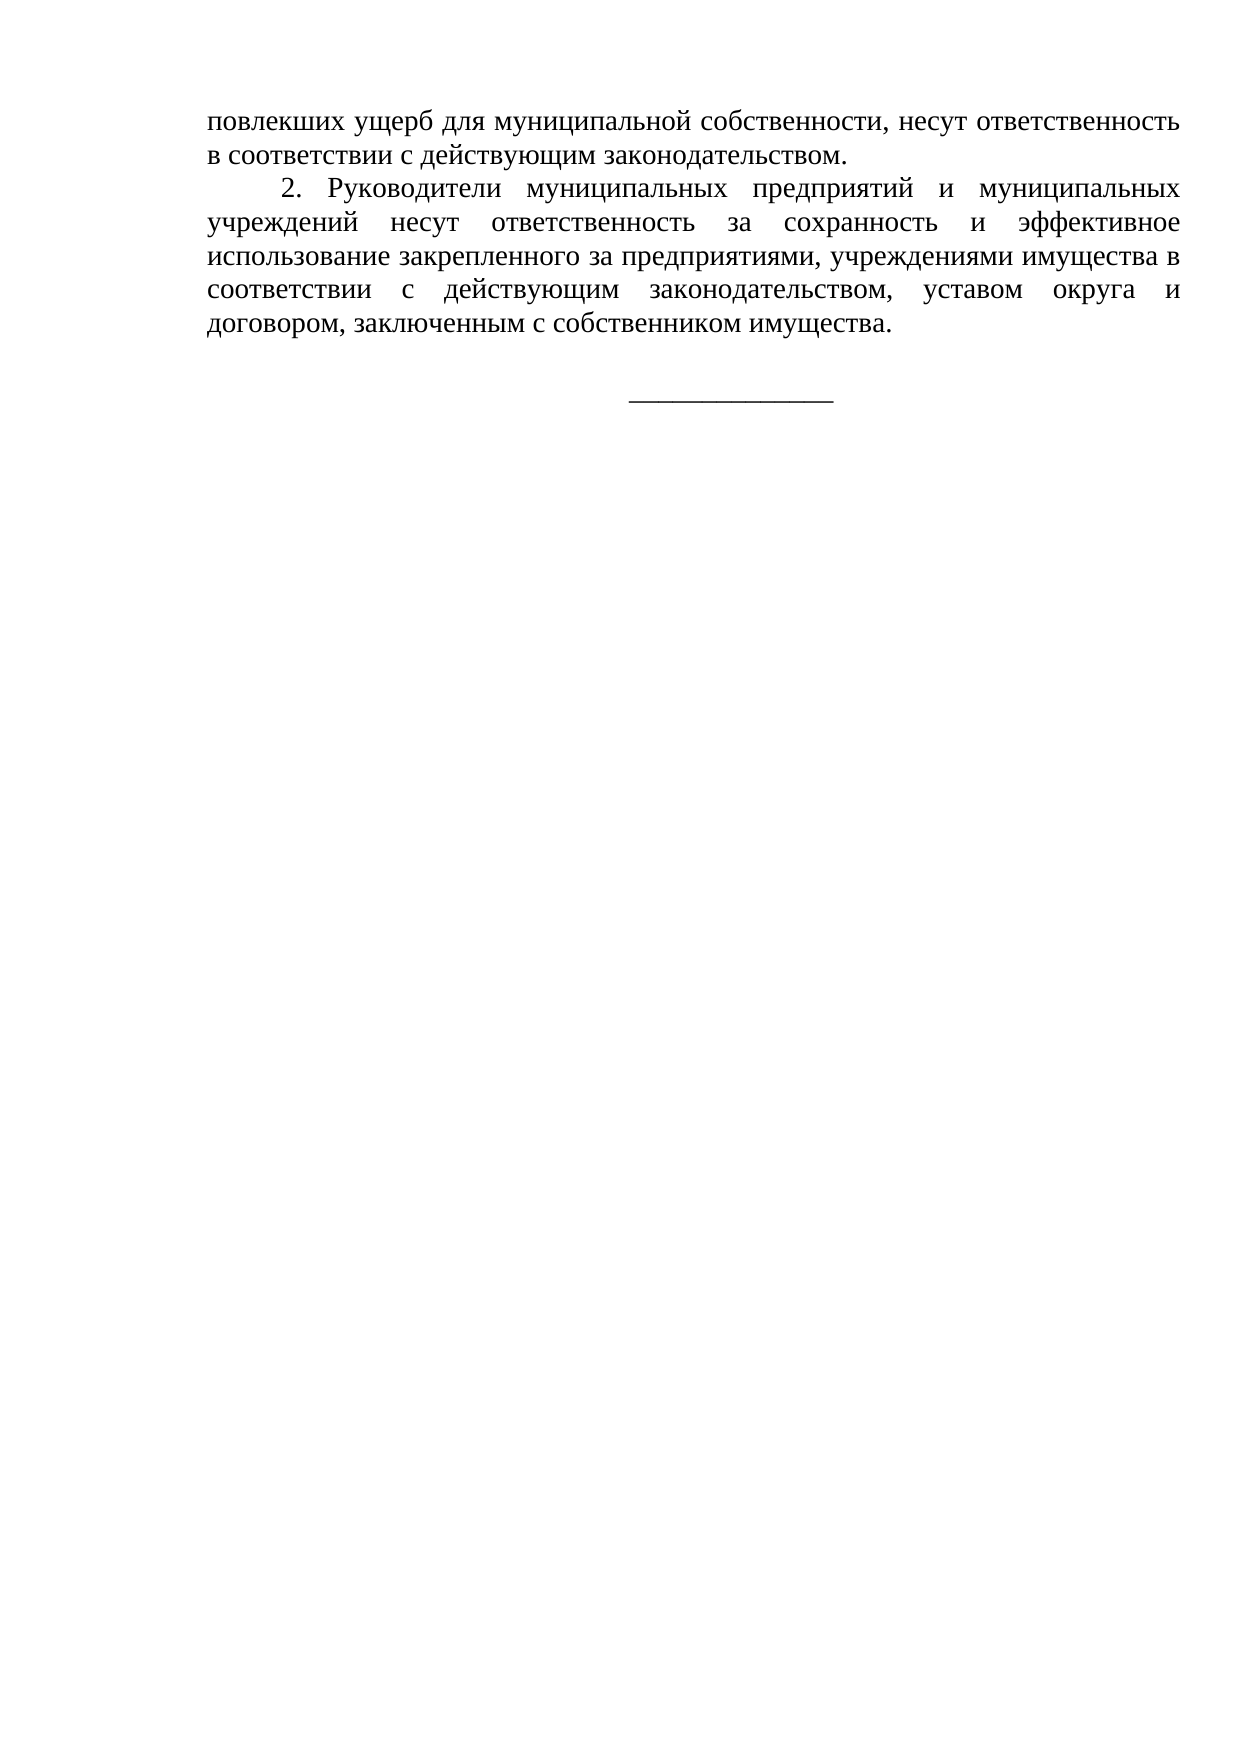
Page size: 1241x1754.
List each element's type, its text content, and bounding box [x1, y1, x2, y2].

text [207, 103, 1181, 171]
text ______________ [207, 372, 1181, 405]
text 2. Руководители муниципальных предприятий и муниципальных учреждений несут ответственность за сохранность и эффективное использование закрепленного за предприятиями, учреждениями имущества в соответствии с действующим законодательством, уставом округа и договором, заключенным с собственником имущества. [207, 171, 1181, 338]
